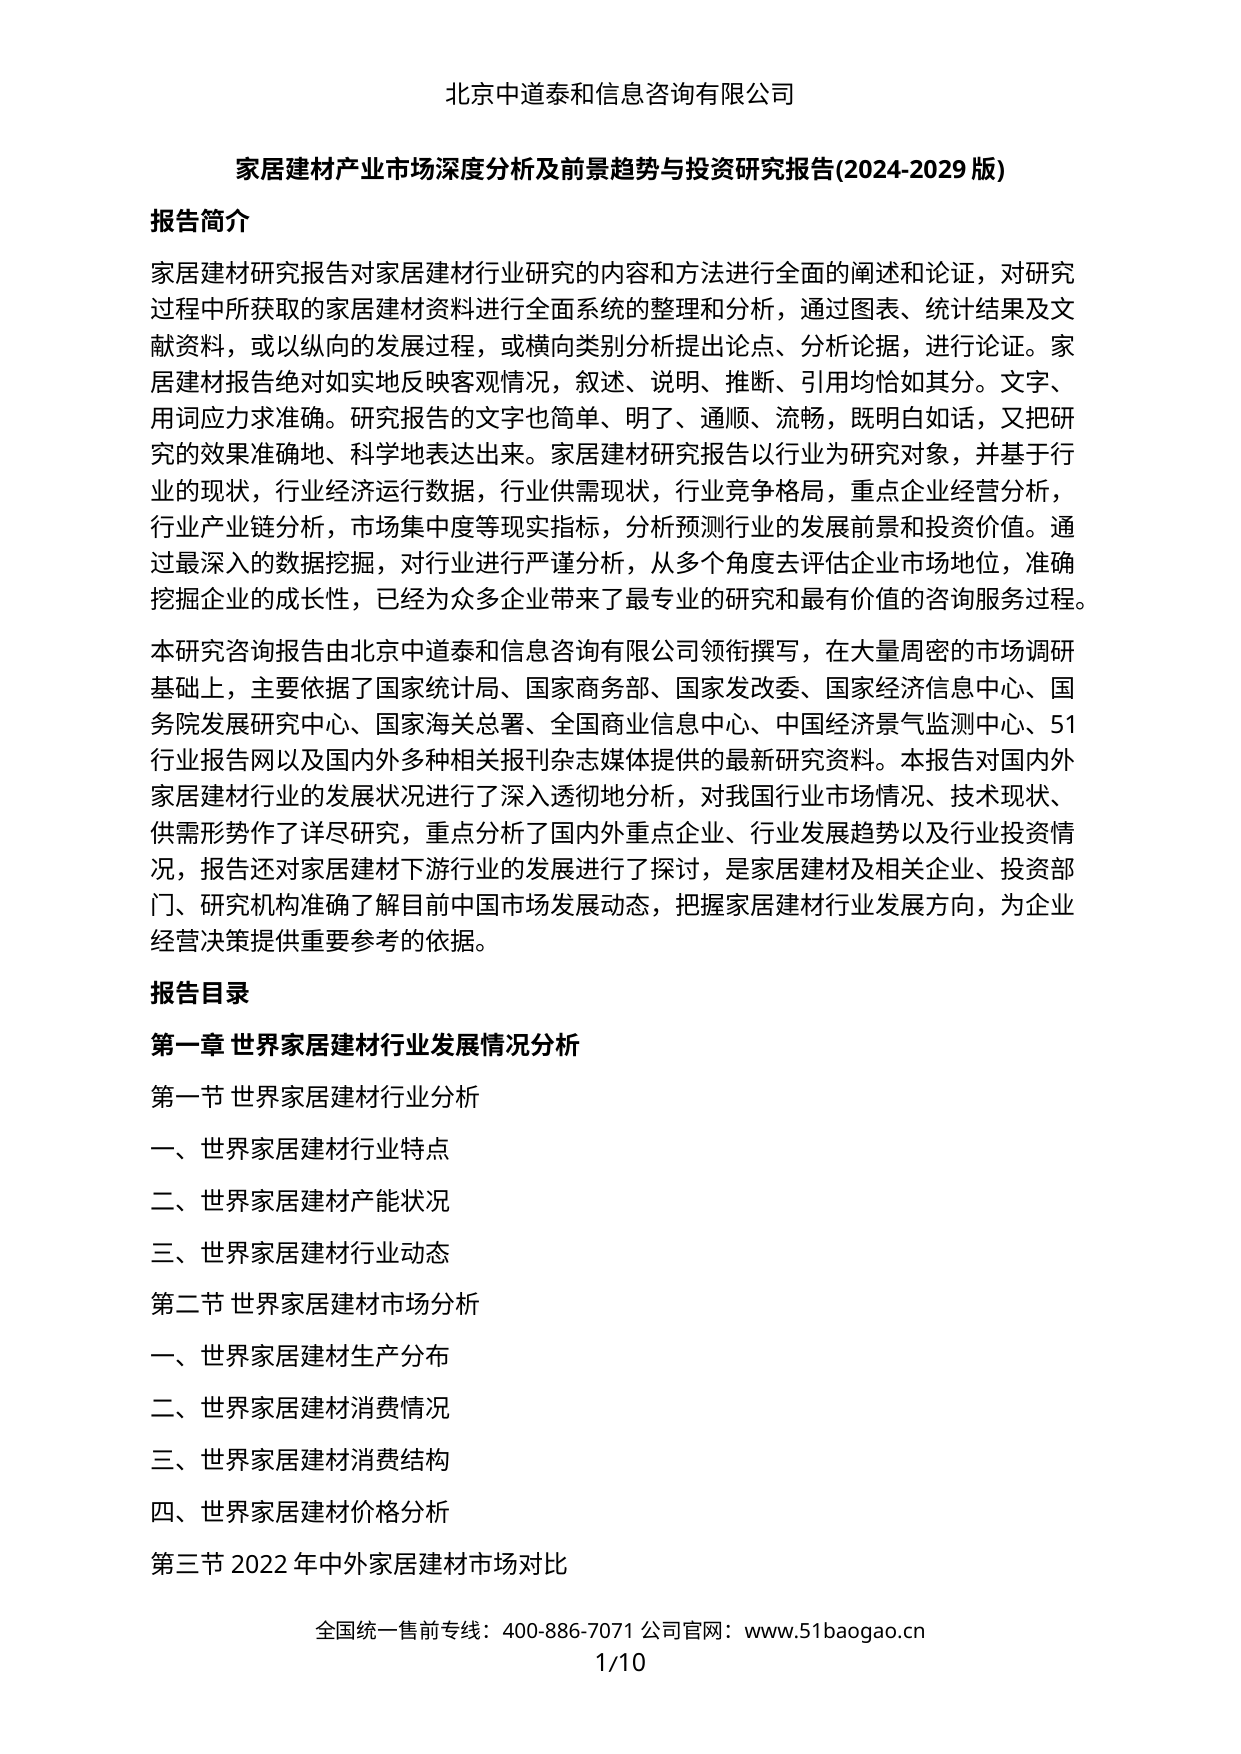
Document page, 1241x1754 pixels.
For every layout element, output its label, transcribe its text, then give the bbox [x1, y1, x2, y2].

text 二、世界家居建材产能状况 [150, 1181, 1090, 1217]
text 一、世界家居建材生产分布 [150, 1337, 1090, 1373]
text 第三节 2022年中外家居建材市场对比 [150, 1544, 1090, 1581]
text 家居建材产业市场深度分析及前景趋势与投资研究报告(2024-2029版) [150, 150, 1090, 186]
text 报告目录 [150, 974, 1090, 1010]
text 第二节 世界家居建材市场分析 [150, 1285, 1090, 1321]
text 三、世界家居建材行业动态 [150, 1233, 1090, 1269]
text 家居建材研究报告对家居建材行业研究的内容和方法进行全面的阐述和论证，对研究过程中所获取的家居建材资料进行全面系统的整理和分析，通过图表、统计结果及文献资料，或以纵向的发展过程，或横向类别分析提出论点、分析论据，进行论证。家居建材报告绝对如实地反映客观情况，叙述、说明、推断、引用均恰如其分。文字、用词应力求准确。研究报告的文字也简单、明了、通顺、流畅，既明白如话，又把研究的效果准确地、科学地表达出来。家居建材研究报告以行业为研究对象，并基于行业的现状，行业经济运行数据，行业供需现状，行业竞争格局，重点企业经营分析，行业产业链分析，市场集中度等现实指标，分析预测行业的发展前景和投资价值。通过最深入的数据挖掘，对行业进行严谨分析，从多个角度去评估企业市场地位，准确挖掘企业的成长性，已经为众多企业带来了最专业的研究和最有价值的咨询服务过程。 [150, 254, 1090, 616]
text 第一章 世界家居建材行业发展情况分析 [150, 1026, 1090, 1062]
text 本研究咨询报告由北京中道泰和信息咨询有限公司领衔撰写，在大量周密的市场调研基础上，主要依据了国家统计局、国家商务部、国家发改委、国家经济信息中心、国务院发展研究中心、国家海关总署、全国商业信息中心、中国经济景气监测中心、51行业报告网以及国内外多种相关报刊杂志媒体提供的最新研究资料。本报告对国内外家居建材行业的发展状况进行了深入透彻地分析，对我国行业市场情况、技术现状、供需形势作了详尽研究，重点分析了国内外重点企业、行业发展趋势以及行业投资情况，报告还对家居建材下游行业的发展进行了探讨，是家居建材及相关企业、投资部门、研究机构准确了解目前中国市场发展动态，把握家居建材行业发展方向，为企业经营决策提供重要参考的依据。 [150, 632, 1090, 958]
text 二、世界家居建材消费情况 [150, 1389, 1090, 1425]
text 报告简介 [150, 202, 1090, 238]
text 三、世界家居建材消费结构 [150, 1441, 1090, 1477]
text 一、世界家居建材行业特点 [150, 1129, 1090, 1166]
text 四、世界家居建材价格分析 [150, 1492, 1090, 1529]
text 第一节 世界家居建材行业分析 [150, 1077, 1090, 1114]
